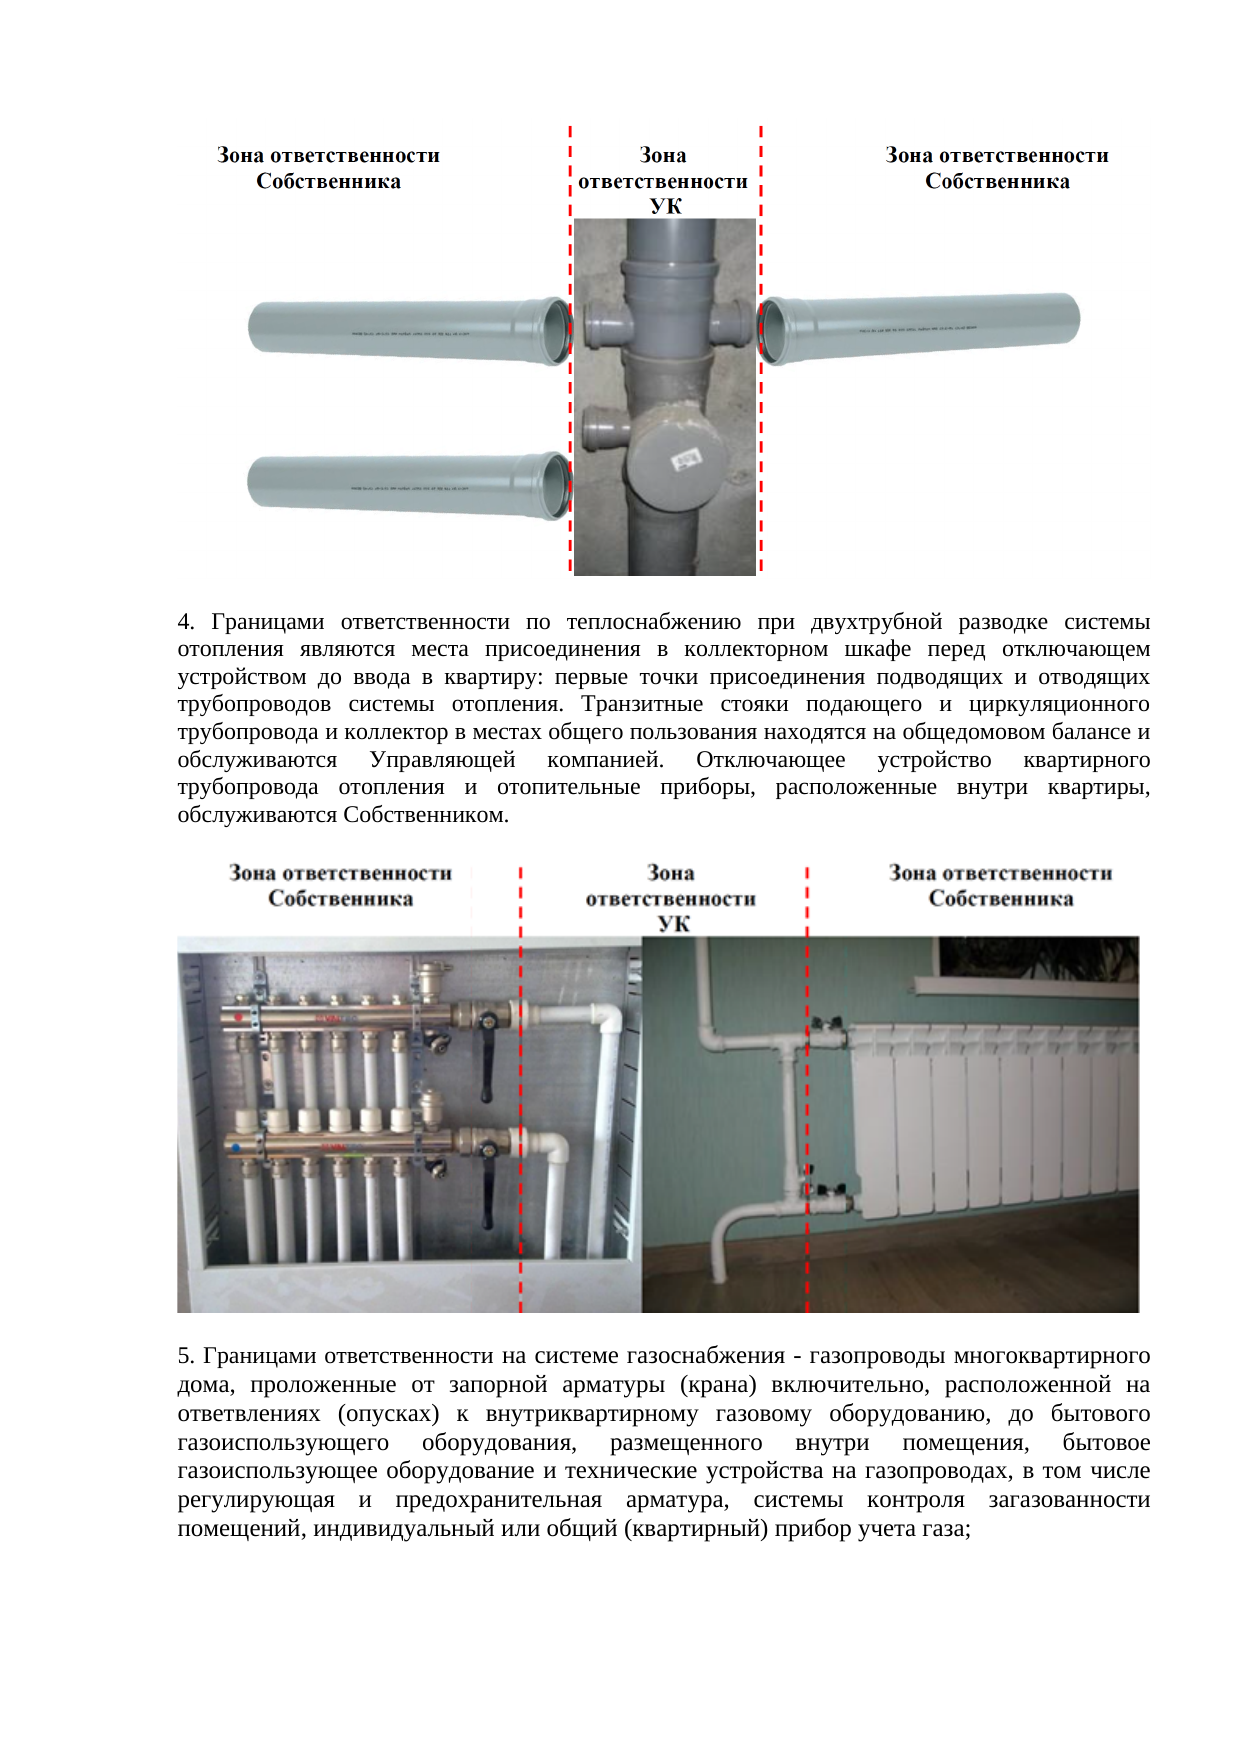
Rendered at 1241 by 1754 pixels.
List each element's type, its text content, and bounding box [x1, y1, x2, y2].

text 5. Границами ответственности на системе газоснабжения - газопроводы многоквартирного дома, проложенные от запорной арматуры (крана) включительно, расположенной на ответвлениях (опусках) к внутриквартирному газовому оборудованию, до бытового газоиспользующего оборудования, размещенного внутри помещения, бытовое газоиспользующее оборудование и технические устройства на газопроводах, в том числе регулирующая и предохранительная арматура, системы контроля загазованности помещений, индивидуальный или общий (квартирный) прибор учета газа; [177, 1341, 1152, 1542]
picture [177, 118, 1151, 579]
picture [177, 855, 1140, 1313]
text 4. Границами ответственности по теплоснабжению при двухтрубной разводке системы отопления являются места присоединения в коллекторном шкафе перед отключающем устройством до ввода в квартиру: первые точки присоединения подводящих и отводящих трубопроводов системы отопления. Транзитные стояки подающего и циркуляционного трубопровода и коллектор в местах общего пользования находятся на общедомовом балансе и обслуживаются Управляющей компанией. Отключающее устройство квартирного трубопровода отопления и отопительные приборы, расположенные внутри квартиры, обслуживаются Собственником. [177, 607, 1152, 827]
